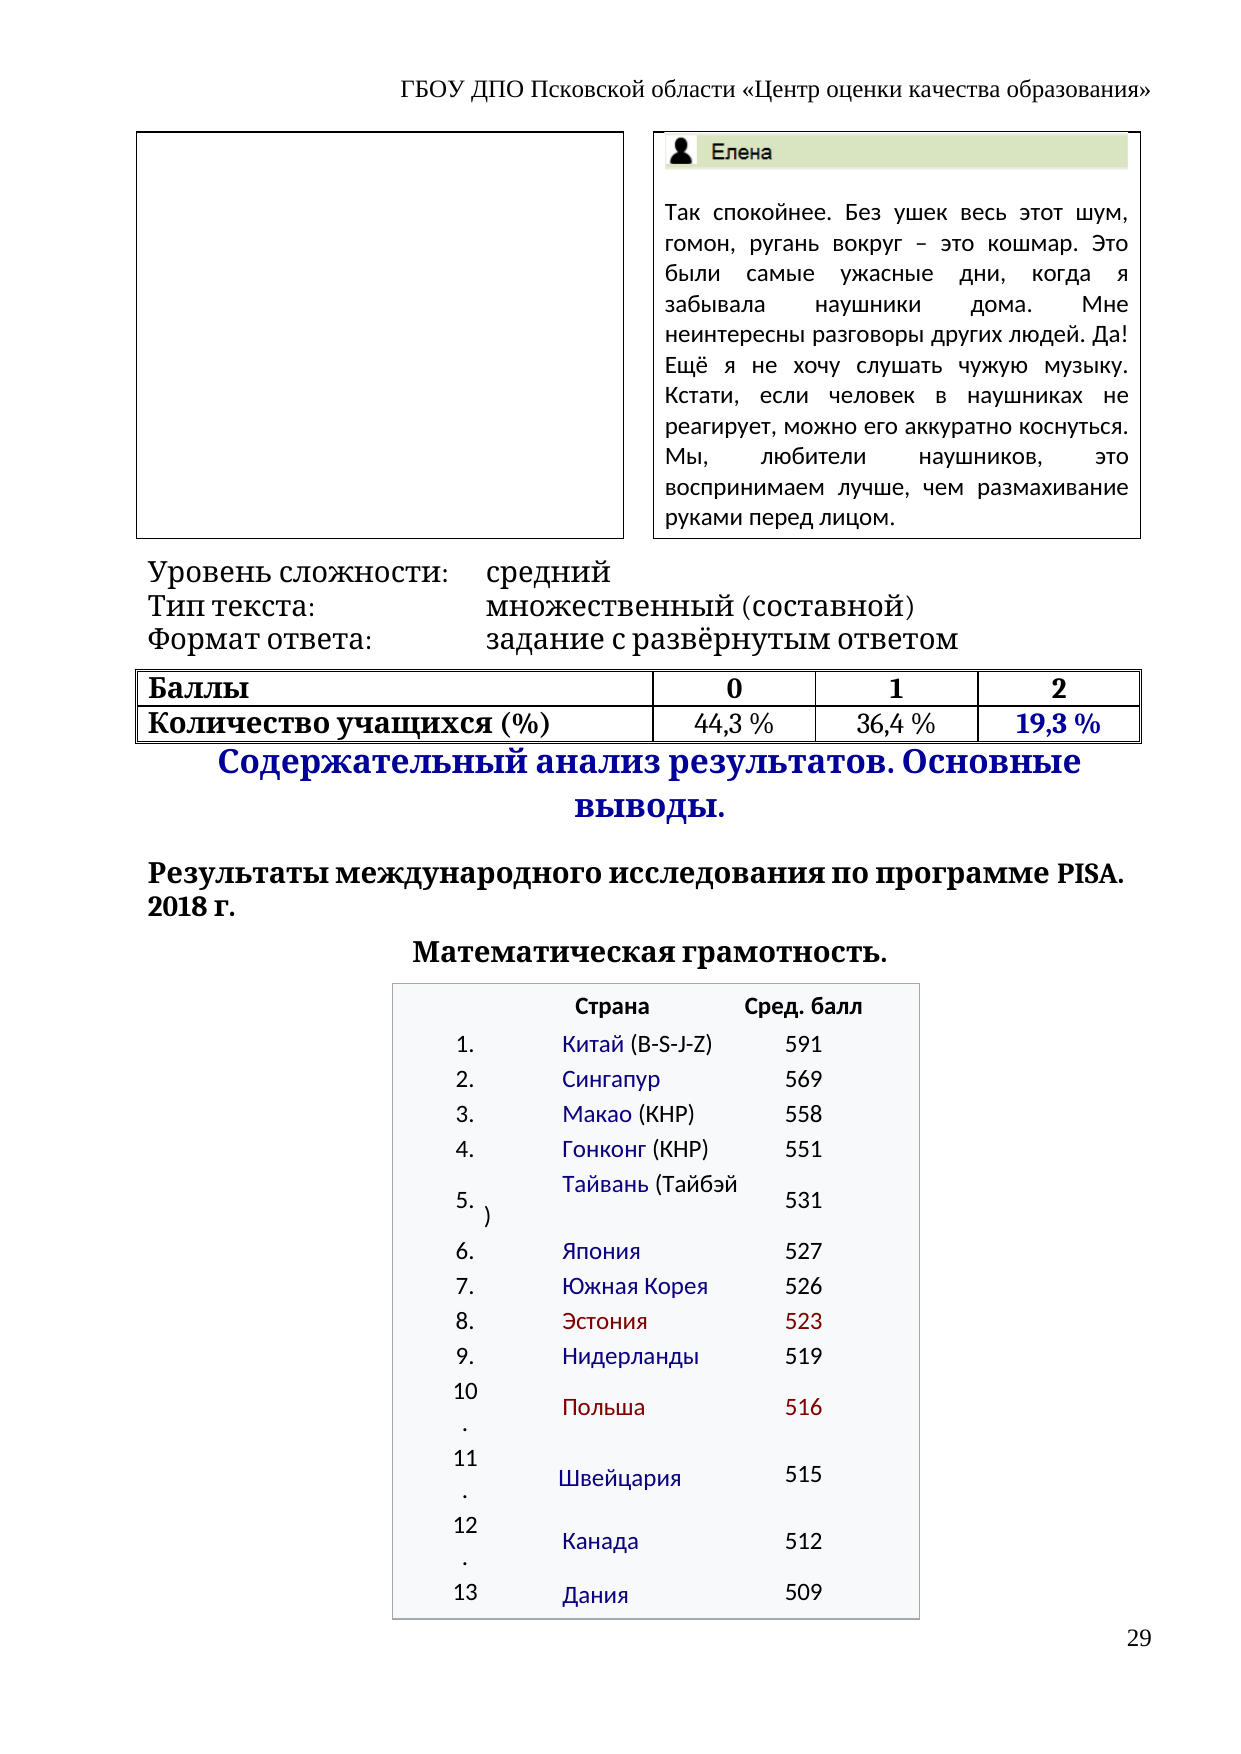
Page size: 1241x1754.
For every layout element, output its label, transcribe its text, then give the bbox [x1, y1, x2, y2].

table_header [624, 131, 653, 538]
table_header 2 [979, 672, 1139, 705]
table_header 1 [816, 672, 977, 705]
table_header Уровень сложности: [136, 556, 474, 590]
table_cell 19,3 % [979, 707, 1139, 741]
text Математическая грамотность. [148, 936, 1152, 970]
table_header средний [474, 556, 1140, 590]
table_cell 36,4 % [816, 707, 977, 741]
table_cell множественный (составной) [474, 590, 1140, 623]
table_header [137, 133, 623, 538]
text Содержательный анализ результатов. Основные выводы. [148, 744, 1152, 826]
table_cell Формат ответа: [136, 623, 474, 657]
table_cell 44,3 % [654, 707, 815, 741]
text Результаты международного исследования по программе PISA. . [148, 857, 1152, 924]
picture [664, 132, 1129, 172]
table_header [393, 984, 919, 1618]
table_header 0 [654, 672, 815, 705]
table_header Баллы [138, 672, 652, 705]
table_cell Тип текста: [136, 590, 474, 623]
table_cell задание с развёрнутым ответом [474, 623, 1140, 657]
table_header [654, 133, 1140, 538]
table_cell Количество учащихся (%) [138, 707, 652, 741]
